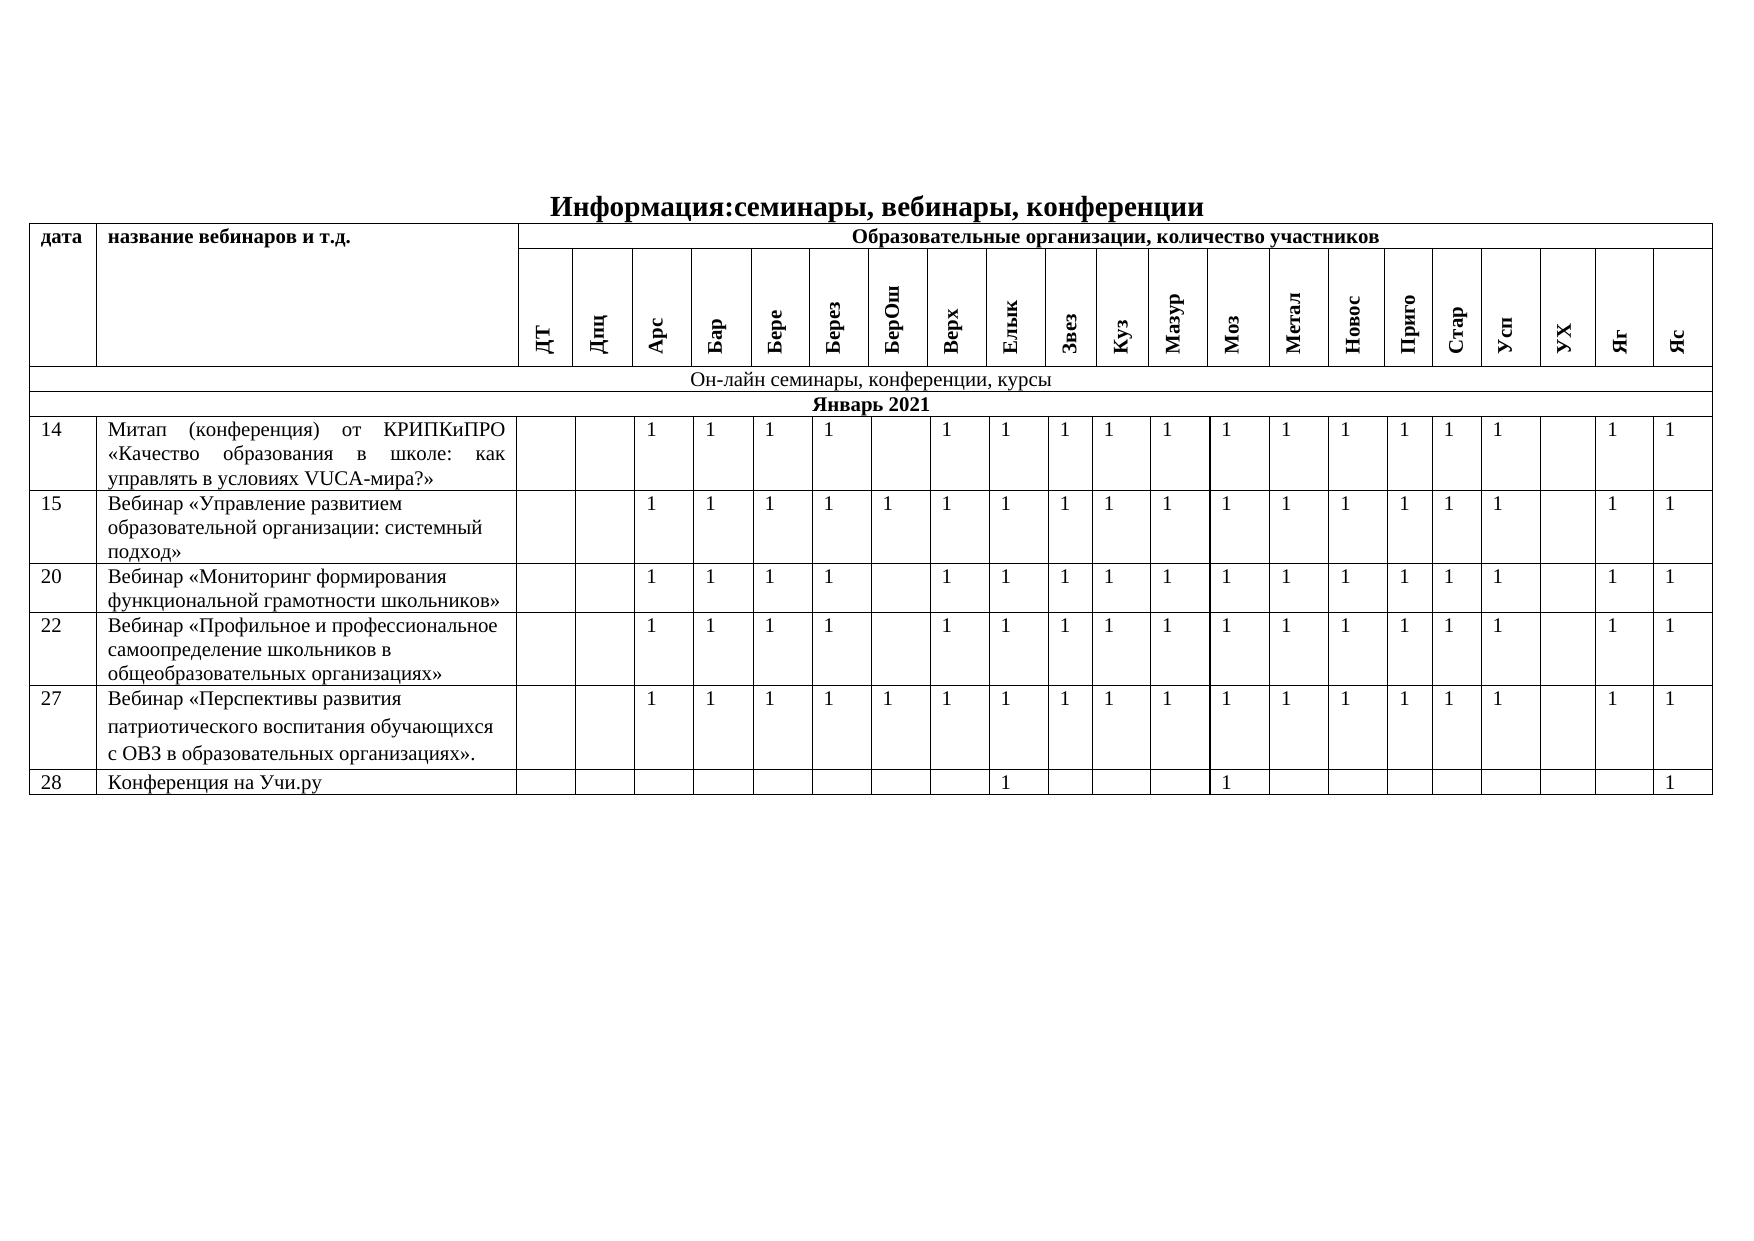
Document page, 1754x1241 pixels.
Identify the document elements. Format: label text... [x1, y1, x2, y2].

table_cell 22 [30, 613, 96, 685]
table_cell 1 [754, 491, 812, 563]
table_cell 1 [931, 417, 989, 489]
table_cell [1388, 770, 1432, 794]
table_cell 1 [1482, 564, 1540, 612]
table_cell [1093, 770, 1150, 794]
table_cell 1 [1433, 491, 1481, 563]
table_cell 1 [1596, 417, 1653, 489]
table_cell 1 [1329, 613, 1387, 685]
table_cell 1 [635, 613, 693, 685]
table_cell Стар [1433, 249, 1481, 366]
table_cell Бар [692, 249, 751, 366]
table_cell Яг [1596, 249, 1653, 366]
table_cell 1 [1433, 417, 1481, 489]
table_cell [813, 770, 871, 794]
table_cell 1 [1482, 686, 1540, 769]
table_cell ДТ [519, 249, 572, 366]
table_cell 1 [1211, 686, 1269, 769]
table_cell 1 [1093, 564, 1150, 612]
table_cell 1 [1270, 491, 1328, 563]
table_cell Вебинар «Перспективы развития патриотического воспитания обучающихся с ОВЗ в образовательных организациях». [97, 686, 516, 769]
table_cell Приго [1385, 249, 1432, 366]
table_cell Вебинар «Управление развитием образовательной организации: системный подход» [97, 491, 516, 563]
table_cell [1151, 770, 1209, 794]
table_cell 1 [990, 491, 1048, 563]
table_cell [517, 417, 575, 489]
table_cell [1270, 770, 1328, 794]
table_cell [1596, 770, 1653, 794]
table_cell 1 [1151, 613, 1209, 685]
table_cell 1 [1654, 564, 1712, 612]
table_cell [1541, 770, 1595, 794]
table_cell Елык [987, 249, 1045, 366]
table_cell 1 [1596, 686, 1653, 769]
table_cell 1 [1388, 491, 1432, 563]
table_cell 1 [635, 686, 693, 769]
table_cell 1 [1329, 564, 1387, 612]
table_header Образовательные организации, количество участников [519, 224, 1712, 248]
table_cell 1 [813, 491, 871, 563]
table_cell 1 [694, 417, 753, 489]
table_cell 1 [1654, 686, 1712, 769]
table_cell [1482, 770, 1540, 794]
table_header дата [30, 224, 96, 366]
table_cell 1 [1211, 491, 1269, 563]
table_cell 1 [1433, 686, 1481, 769]
table_cell 1 [1211, 613, 1269, 685]
table_cell Январь 2021 [30, 392, 1712, 416]
table_cell Вебинар «Мониторинг формирования функциональной грамотности школьников» [97, 564, 516, 612]
table_cell 1 [1151, 491, 1209, 563]
table_cell [1049, 770, 1092, 794]
table_cell [1433, 770, 1481, 794]
table_cell 1 [1654, 491, 1712, 563]
table_cell 14 [30, 417, 96, 489]
table_cell [576, 417, 634, 489]
table_cell 1 [872, 686, 930, 769]
table_cell 1 [1482, 613, 1540, 685]
table_cell Новос [1329, 249, 1384, 366]
table_cell 1 [1093, 491, 1150, 563]
table_cell [517, 770, 575, 794]
table_cell БерОш [869, 249, 927, 366]
table_cell Берез [810, 249, 868, 366]
table_cell 1 [1151, 686, 1209, 769]
table_cell 1 [813, 686, 871, 769]
table_cell 1 [931, 564, 989, 612]
table_cell Мазур [1149, 249, 1207, 366]
table_cell 1 [635, 564, 693, 612]
table_cell 1 [1329, 417, 1387, 489]
table_cell 27 [30, 686, 96, 769]
table_cell Куз [1097, 249, 1148, 366]
table_cell 1 [931, 613, 989, 685]
table_cell Метал [1270, 249, 1328, 366]
table_cell 1 [1270, 417, 1328, 489]
table_cell Усп [1482, 249, 1540, 366]
table_cell 1 [1093, 417, 1150, 489]
table_cell 1 [1093, 613, 1150, 685]
table_cell [694, 770, 753, 794]
table_cell Звез [1046, 249, 1096, 366]
table_cell Яс [1654, 249, 1712, 366]
table_cell УХ [1541, 249, 1595, 366]
table_cell 1 [1388, 417, 1432, 489]
table_cell Конференция на Учи.ру [97, 770, 516, 794]
table_cell [576, 770, 634, 794]
table_cell [576, 686, 634, 769]
table_cell 1 [1433, 564, 1481, 612]
table_cell [517, 491, 575, 563]
table_cell 1 [1388, 613, 1432, 685]
table_cell Моз [1208, 249, 1269, 366]
table_cell 1 [1211, 564, 1269, 612]
table_cell 1 [931, 686, 989, 769]
table_cell [635, 770, 693, 794]
table_cell [1541, 417, 1595, 489]
table_cell [1329, 770, 1387, 794]
table_cell 1 [694, 686, 753, 769]
table_cell 1 [1329, 686, 1387, 769]
table_cell 1 [1596, 491, 1653, 563]
table_cell 1 [1049, 491, 1092, 563]
table_cell 1 [813, 564, 871, 612]
table_cell Бере [752, 249, 809, 366]
table_cell 1 [1654, 417, 1712, 489]
table_cell 1 [990, 417, 1048, 489]
table_cell 1 [931, 491, 989, 563]
table_cell 1 [1654, 770, 1712, 794]
table_cell Дпц [573, 249, 632, 366]
table_cell 1 [1151, 564, 1209, 612]
table_cell [1541, 564, 1595, 612]
table_cell 1 [1151, 417, 1209, 489]
table_cell Вебинар «Профильное и профессиональное самоопределение школьников в общеобразовательных организациях» [97, 613, 516, 685]
table_cell 1 [694, 613, 753, 685]
table_cell 1 [990, 613, 1048, 685]
table_cell 1 [694, 491, 753, 563]
table_cell [1541, 491, 1595, 563]
table_cell [517, 564, 575, 612]
table_cell Арс [633, 249, 691, 366]
table_cell [517, 686, 575, 769]
table_cell 1 [1482, 491, 1540, 563]
table_cell [1541, 686, 1595, 769]
table_cell [576, 613, 634, 685]
table_cell 1 [1482, 417, 1540, 489]
table_cell 1 [635, 491, 693, 563]
table_cell 1 [1093, 686, 1150, 769]
table_cell [517, 613, 575, 685]
table_cell 1 [1211, 417, 1269, 489]
table_cell 15 [30, 491, 96, 563]
table_cell [872, 613, 930, 685]
table_cell 1 [1049, 686, 1092, 769]
table_cell 1 [1211, 770, 1269, 794]
table_cell [576, 491, 634, 563]
table_cell 1 [635, 417, 693, 489]
table_header название вебинаров и т.д. [97, 224, 518, 366]
table_cell 1 [1388, 564, 1432, 612]
table_cell 1 [813, 417, 871, 489]
table_cell 1 [990, 770, 1048, 794]
table_cell 1 [1654, 613, 1712, 685]
table_cell 1 [754, 686, 812, 769]
table_cell 1 [1433, 613, 1481, 685]
table_cell 1 [813, 613, 871, 685]
table_cell 1 [872, 491, 930, 563]
table_cell 1 [1049, 613, 1092, 685]
table_cell 1 [1270, 613, 1328, 685]
table_cell 1 [1388, 686, 1432, 769]
table_cell 1 [754, 613, 812, 685]
table_cell [872, 417, 930, 489]
text Информация:семинары, вебинары, конференции [118, 189, 1636, 223]
table_cell [872, 564, 930, 612]
table_cell 1 [1270, 564, 1328, 612]
table_cell Он-лайн семинары, конференции, курсы [30, 367, 1712, 391]
table_cell 1 [1049, 564, 1092, 612]
table_cell Верх [928, 249, 986, 366]
table_cell [576, 564, 634, 612]
table_cell 1 [754, 417, 812, 489]
table_cell 1 [990, 686, 1048, 769]
table_cell 1 [1596, 564, 1653, 612]
table_cell 1 [1270, 686, 1328, 769]
table_cell [872, 770, 930, 794]
table_cell 20 [30, 564, 96, 612]
table_cell [754, 770, 812, 794]
table_cell 1 [990, 564, 1048, 612]
table_cell 1 [694, 564, 753, 612]
table_cell 1 [754, 564, 812, 612]
table_cell [1541, 613, 1595, 685]
table_cell 1 [1329, 491, 1387, 563]
table_cell [931, 770, 989, 794]
table_cell 28 [30, 770, 96, 794]
table_cell 1 [1596, 613, 1653, 685]
table_cell Митап (конференция) от КРИПКиПРО «Качество образования в школе: как управлять в условиях VUCA-мира?» [97, 417, 516, 489]
table_cell 1 [1049, 417, 1092, 489]
